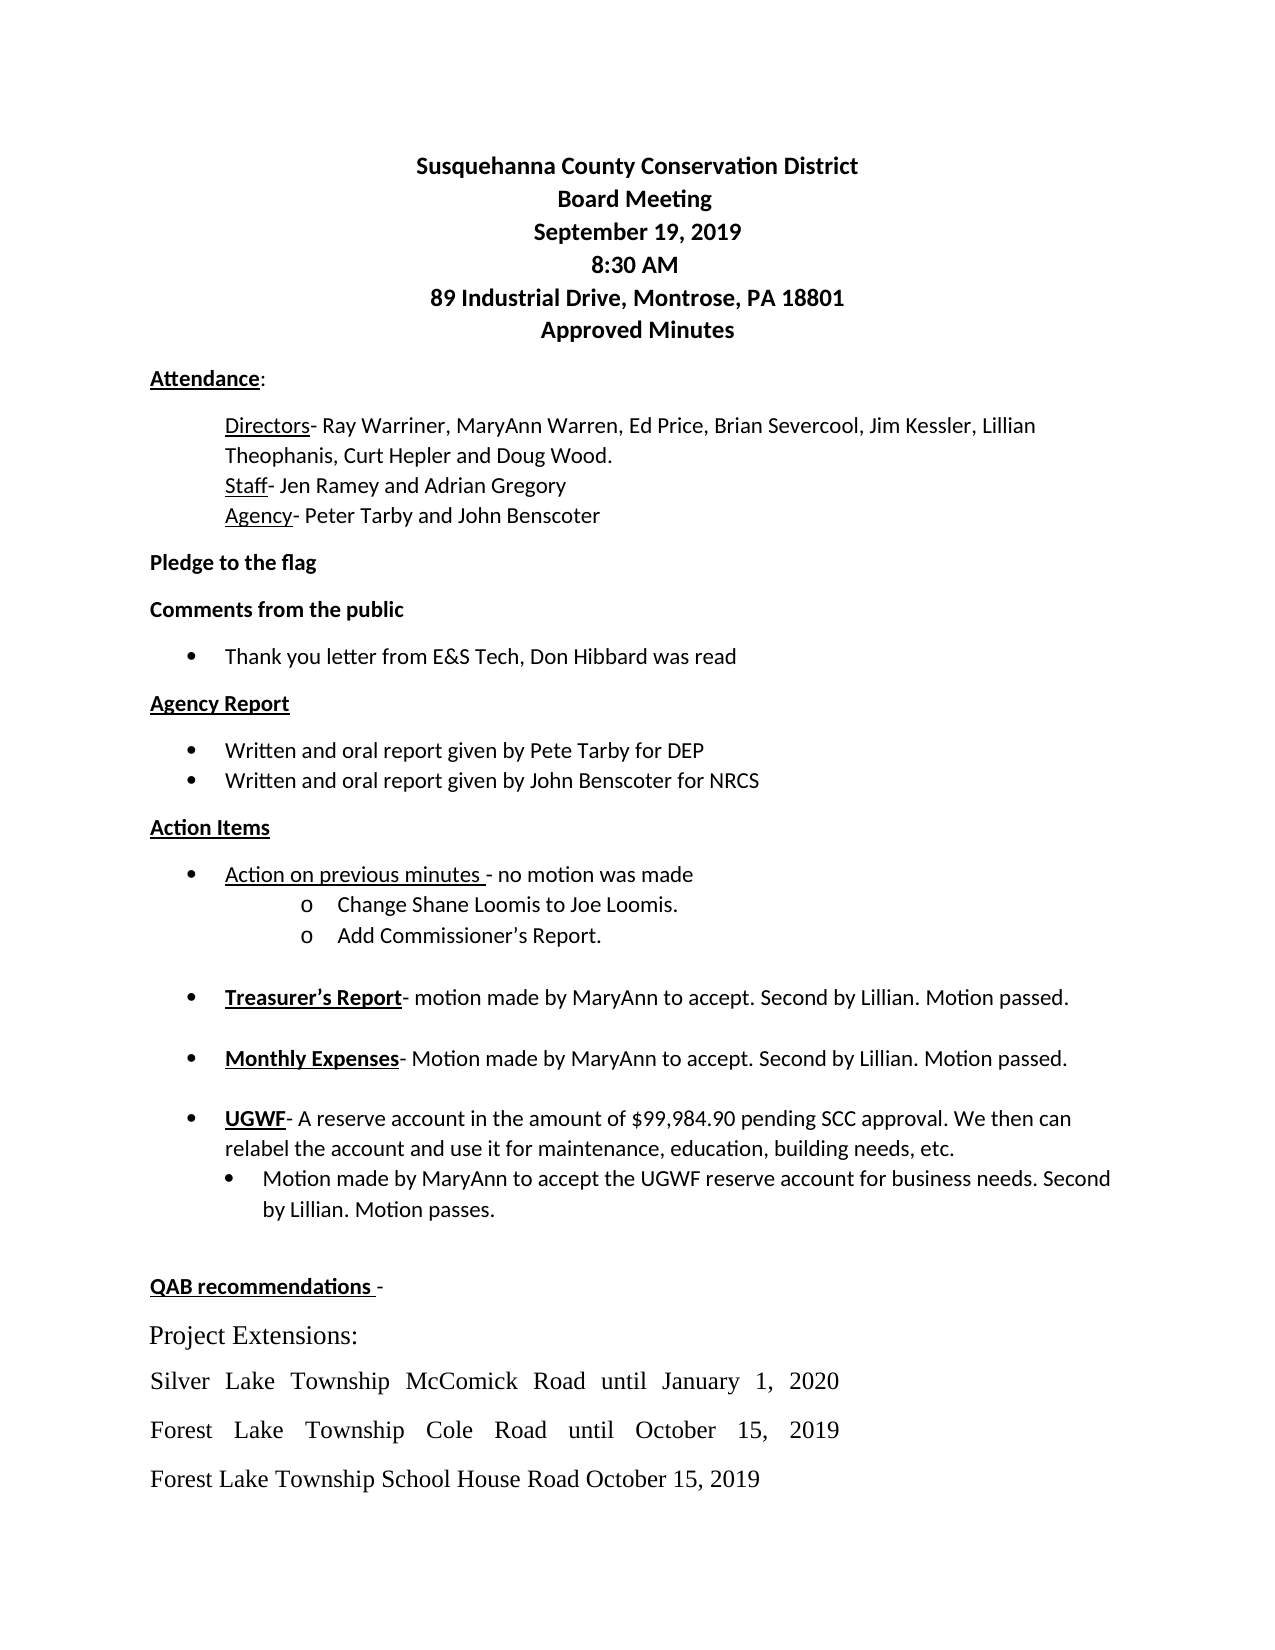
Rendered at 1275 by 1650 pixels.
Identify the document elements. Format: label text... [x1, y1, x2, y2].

text Comments from the public [150, 595, 1125, 623]
text Directors- Ray Warriner, MaryAnn Warren, Ed Price, Brian Severcool, Jim Kessler, Lillian Theophanis, Curt Hepler and Doug Wood. Staff- Jen Ramey and Adrian Gregory Agency- Peter Tarby and John Benscoter [225, 411, 1125, 530]
text QAB recommendations - [150, 1272, 1125, 1300]
list Change Shane Loomis to Joe Loomis. [300, 890, 1125, 919]
list Thank you letter from E&S Tech, Don Hibbard was read [187, 642, 1125, 670]
list Treasurer’s Report- motion made by MaryAnn to accept. Second by Lillian. Motion passed. [187, 983, 1125, 1011]
list Written and oral report given by Pete Tarby for DEP [187, 736, 1125, 764]
list Action on previous minutes - no motion was made [187, 860, 1125, 888]
list UGWF- A reserve account in the amount of $99,984.90 pending SCC approval. We then can relabel the account and use it for maintenance, education, building needs, etc. [187, 1104, 1125, 1162]
list Monthly Expenses- Motion made by MaryAnn to accept. Second by Lillian. Motion passed. [187, 1044, 1125, 1072]
list Add Commissioner’s Report. [300, 922, 1125, 951]
text Pledge to the flag [150, 548, 1125, 577]
text Silver Lake Township McComick Road until January 1, 2020 Forest Lake Township Cole Road until October 15, 2019 Forest Lake Township School House Road October 15, 2019 [150, 1366, 840, 1493]
list Written and oral report given by John Benscoter for NRCS [187, 766, 1125, 794]
text Project Extensions: [148, 1319, 1125, 1350]
text Susquehanna County Conservation District Board Meeting September 19, 2019 8:30 AM 89 Industrial Drive, Montrose, PA 18801 Approved Minutes [150, 150, 1125, 345]
text Agency Report [150, 689, 1125, 717]
text Action Items [150, 813, 1125, 841]
text Attendance: [150, 364, 1125, 392]
list Motion made by MaryAnn to accept the UGWF reserve account for business needs. Second by Lillian. Motion passes. [225, 1164, 1125, 1223]
